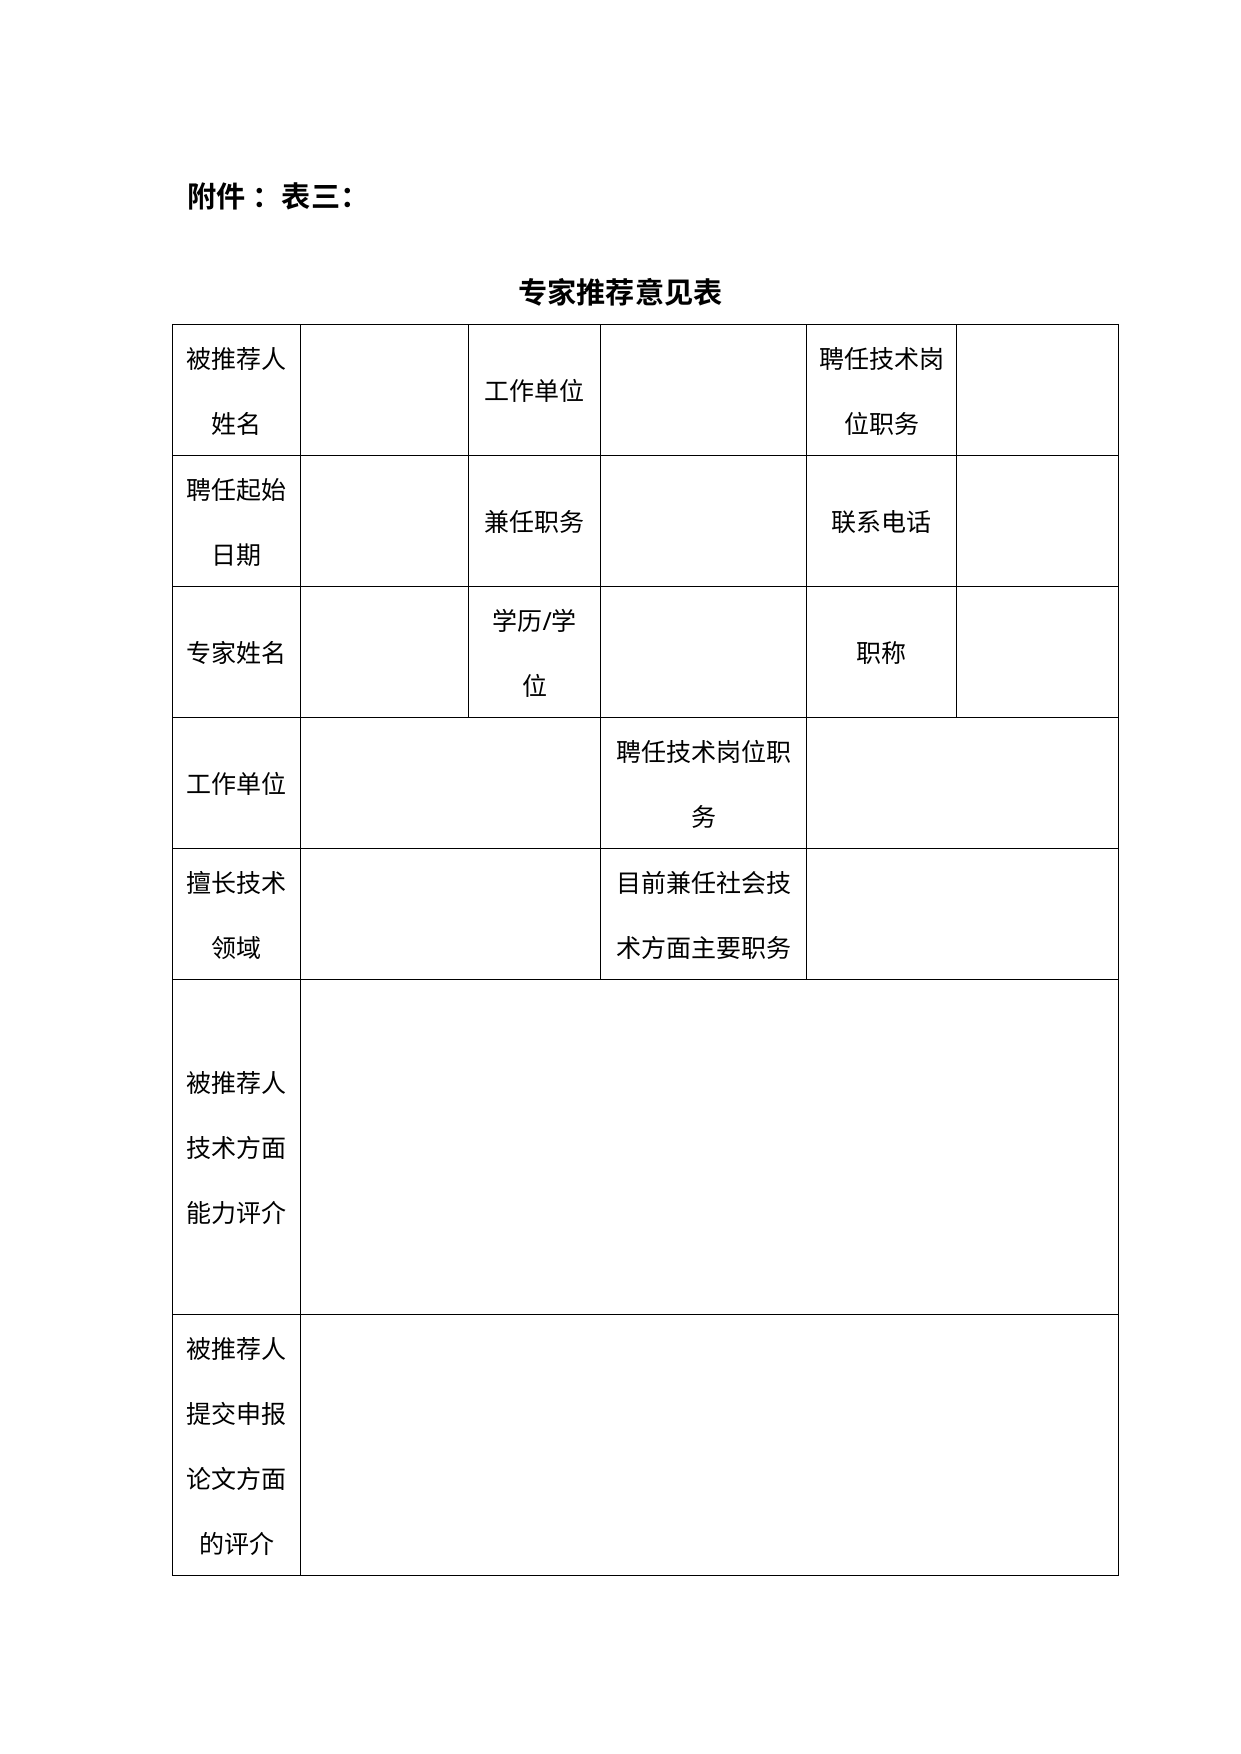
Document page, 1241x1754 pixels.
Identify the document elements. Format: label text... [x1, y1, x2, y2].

table_cell [601, 456, 806, 586]
table_header 聘任技术岗位职务 [807, 325, 956, 455]
table_cell [807, 849, 1118, 979]
table_cell 聘任技术岗位职务 [601, 718, 806, 848]
text 专家推荐意见表 [187, 259, 1053, 324]
table_header 工作单位 [469, 325, 600, 455]
table_cell 擅长技术领域 [173, 849, 300, 979]
table_cell [957, 456, 1118, 586]
table_cell 兼任职务 [469, 456, 600, 586]
table_header [301, 325, 468, 455]
table_cell [957, 587, 1118, 717]
table_cell 被推荐人技术方面能力评介 [173, 980, 300, 1314]
table_cell 被推荐人提交申报论文方面的评介 [173, 1315, 300, 1575]
table_cell [301, 980, 1118, 1314]
table_cell 聘任起始日期 [173, 456, 300, 586]
table_cell 工作单位 [173, 718, 300, 848]
table_cell 联系电话 [807, 456, 956, 586]
table_cell 职称 [807, 587, 956, 717]
table_cell [601, 587, 806, 717]
table_cell [301, 456, 468, 586]
table_cell [301, 587, 468, 717]
table_header [601, 325, 806, 455]
table_header [957, 325, 1118, 455]
table_cell [301, 718, 600, 848]
table_cell 学历/学位 [469, 587, 600, 717]
table_cell 专家姓名 [173, 587, 300, 717]
table_cell [301, 849, 600, 979]
table_cell 目前兼任社会技术方面主要职务 [601, 849, 806, 979]
table_cell [807, 718, 1118, 848]
text 附件 ：表三： [187, 162, 1053, 227]
table_header 被推荐人姓名 [173, 325, 300, 455]
table_cell [301, 1315, 1118, 1575]
